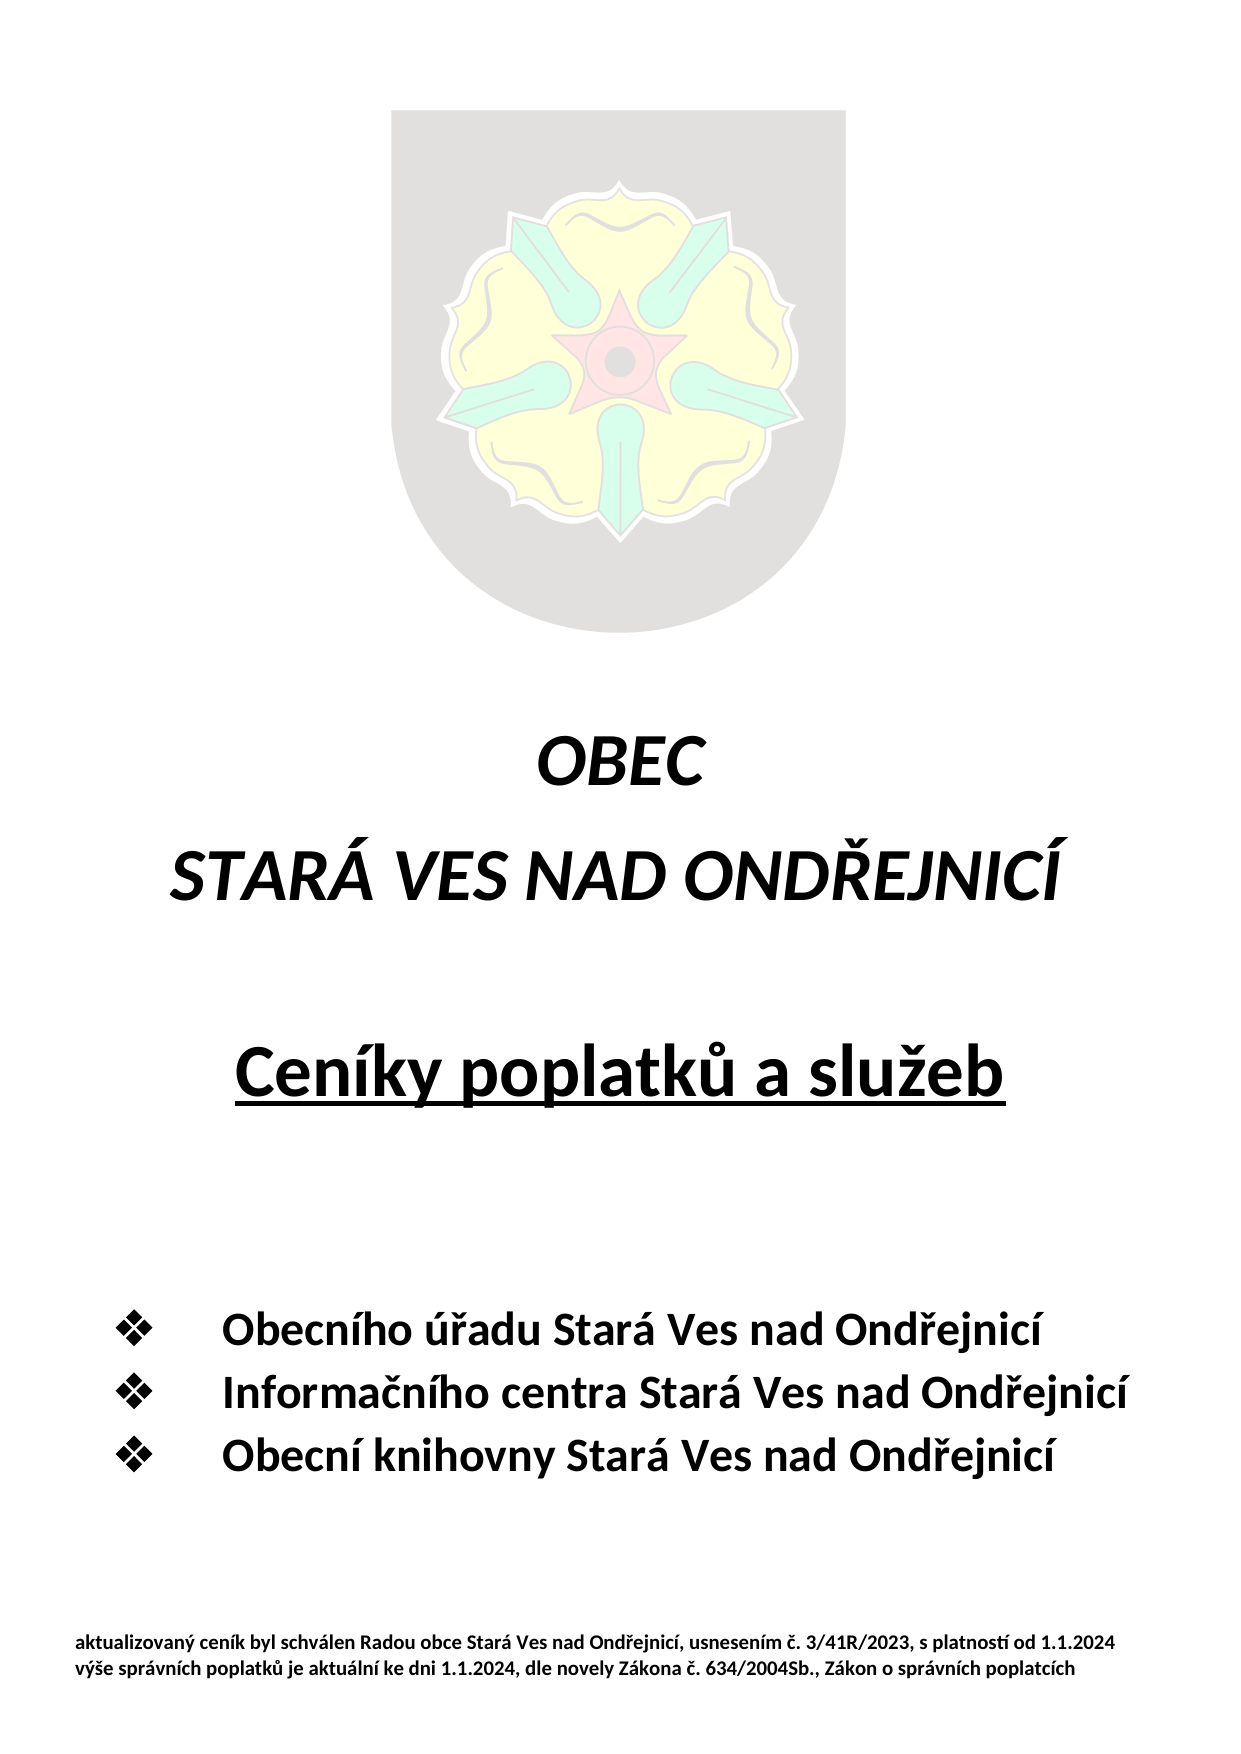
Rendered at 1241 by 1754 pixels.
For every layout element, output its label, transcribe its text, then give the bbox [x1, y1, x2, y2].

list Obecního úřadu Stará Ves nad Ondřejnicí [112, 1298, 1165, 1357]
text OBEC [75, 712, 1165, 804]
list Informačního centra Stará Ves nad Ondřejnicí [112, 1361, 1165, 1420]
text STARÁ VES NAD ONDŘEJNICÍ [75, 828, 1165, 919]
list Obecní knihovny Stará Ves nad Ondřejnicí [112, 1424, 1165, 1483]
text Ceníky poplatků a služeb [75, 1023, 1165, 1115]
